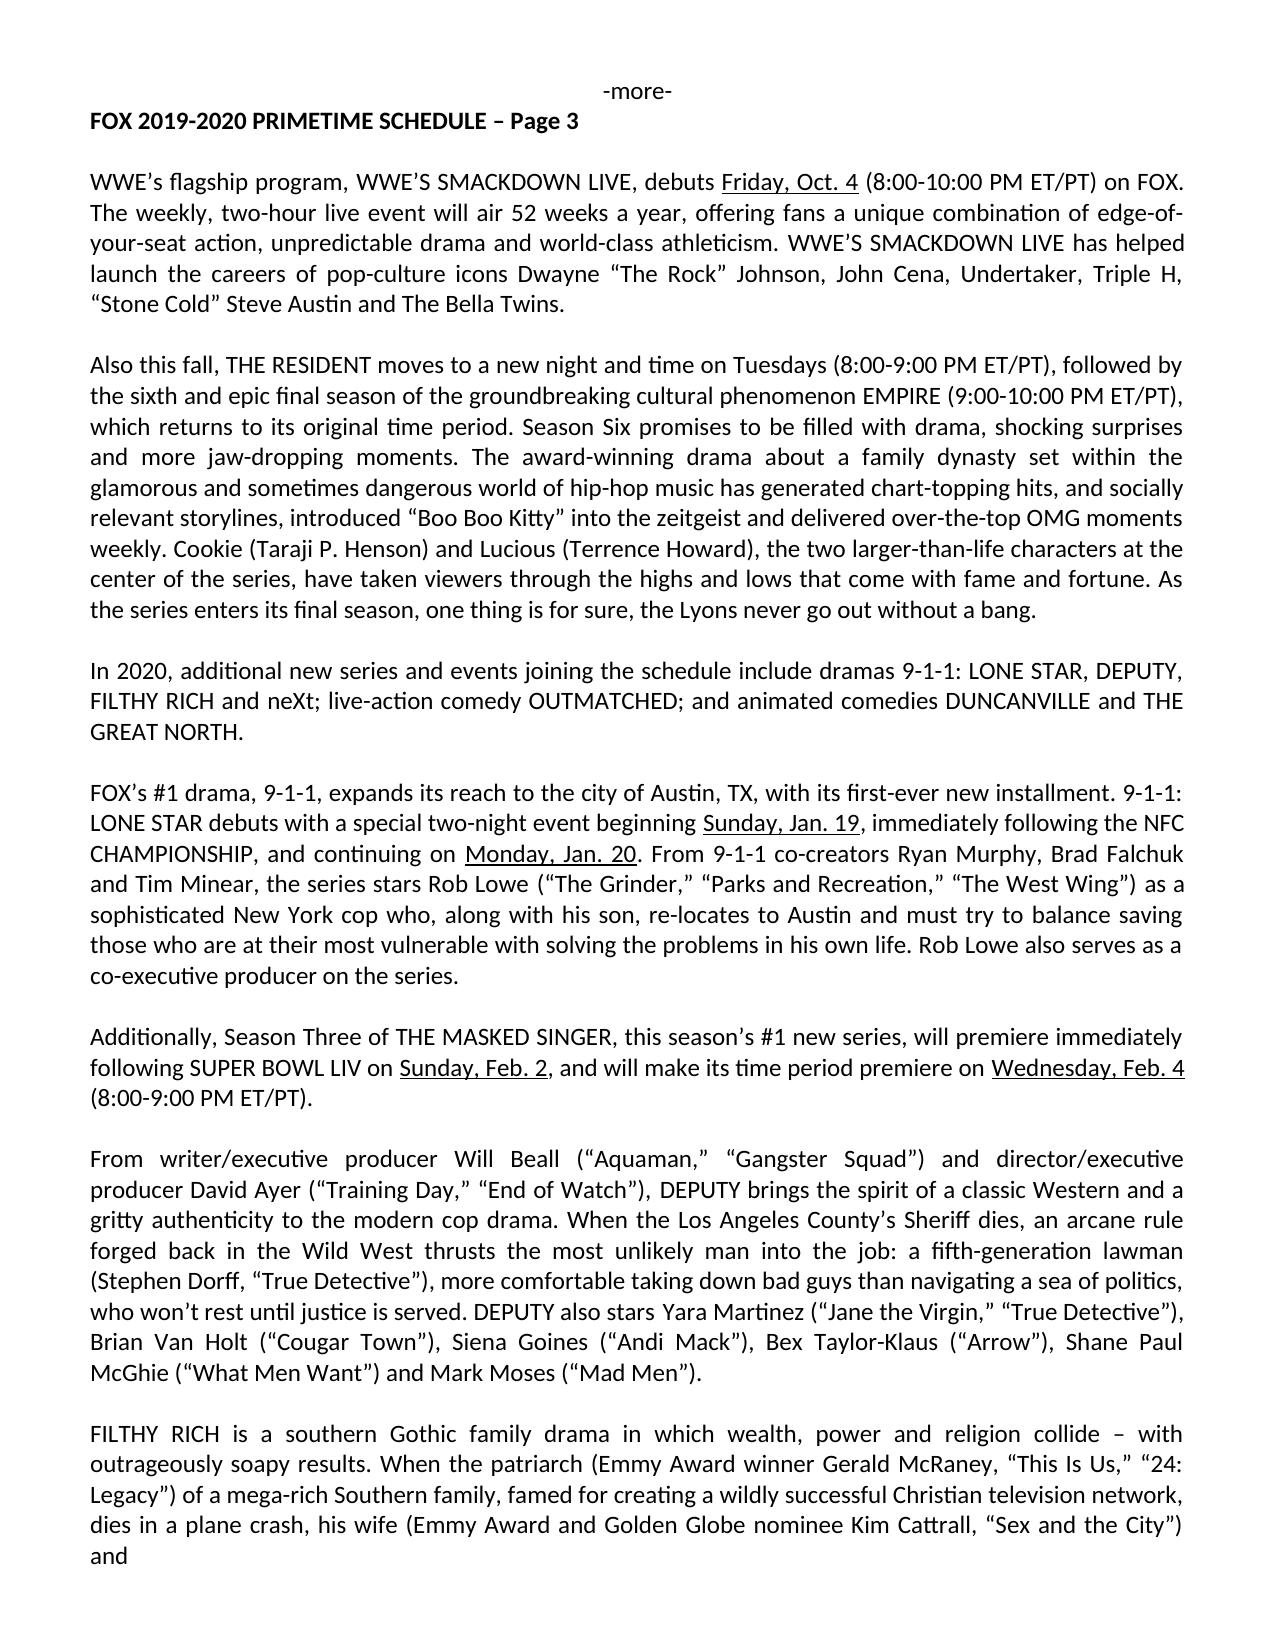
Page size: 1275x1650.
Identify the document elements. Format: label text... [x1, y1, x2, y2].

text WWE’s flagship program, WWE’s SmackDown Live, debuts Friday, Oct. 4 (8:00-10:00 PM ET/PT) on FOX. The weekly, two-hour live event will air 52 weeks a year, offering fans a unique combination of edge-of-your-seat action, unpredictable drama and world-class athleticism. WWE’s SmackDown Live has helped launch the careers of pop-culture icons Dwayne “The Rock” Johnson, John Cena, Undertaker, Triple H, “Stone Cold” Steve Austin and The Bella Twins. [90, 167, 1185, 319]
text FILTHY RICH is a southern Gothic family drama in which wealth, power and religion collide – with outrageously soapy results. When the patriarch (Emmy Award winner Gerald McRaney, “This Is Us,” “24: Legacy”) of a mega-rich Southern family, famed for creating a wildly successful Christian television network, dies in a plane crash, his wife (Emmy Award and Golden Globe nominee Kim Cattrall, “Sex and the City”) and [90, 1418, 1185, 1571]
text -more- [90, 75, 1185, 106]
text FOX 2019-2020 PRIMETIME SCHEDULE – Page 3 [90, 106, 1185, 136]
text Additionally, Season Three of THE MASKED SINGER, this season’s #1 new series, will premiere immediately following SUPER BOWL LIV on Sunday, Feb. 2, and will make its time period premiere on Wednesday, Feb. 4 (8:00-9:00 PM ET/PT). [90, 1021, 1185, 1113]
text Also this fall, THE RESIDENT moves to a new night and time on Tuesdays (8:00-9:00 PM ET/PT), followed by the sixth and epic final season of the groundbreaking cultural phenomenon EMPIRE (9:00-10:00 PM ET/PT), which returns to its original time period. Season Six promises to be filled with drama, shocking surprises and more jaw-dropping moments. The award-winning drama about a family dynasty set within the glamorous and sometimes dangerous world of hip-hop music has generated chart-topping hits, and socially relevant storylines, introduced “Boo Boo Kitty” into the zeitgeist and delivered over-the-top OMG moments weekly. Cookie (Taraji P. Henson) and Lucious (Terrence Howard), the two larger-than-life characters at the center of the series, have taken viewers through the highs and lows that come with fame and fortune. As the series enters its final season, one thing is for sure, the Lyons never go out without a bang. [90, 350, 1185, 624]
text In 2020, additional new series and events joining the schedule include dramas 9-1-1: LONE STAR, DEPUTY, FILTHY RICH and neXt; live-action comedy OUTMATCHED; and animated comedies DUNCANVILLE and THE GREAT NORTH. [90, 655, 1185, 746]
text FOX’s #1 drama, 9-1-1, expands its reach to the city of Austin, TX, with its first-ever new installment. 9-1-1: LONE STAR debuts with a special two-night event beginning Sunday, Jan. 19, immediately following the NFC CHAMPIONSHIP, and continuing on Monday, Jan. 20. From 9-1-1 co-creators Ryan Murphy, Brad Falchuk and Tim Minear, the series stars Rob Lowe (“The Grinder,” “Parks and Recreation,” “The West Wing”) as a sophisticated New York cop who, along with his son, re-locates to Austin and must try to balance saving those who are at their most vulnerable with solving the problems in his own life. Rob Lowe also serves as a co-executive producer on the series. [90, 777, 1185, 991]
text From writer/executive producer Will Beall (“Aquaman,” “Gangster Squad”) and director/executive producer David Ayer (“Training Day,” “End of Watch”), DEPUTY brings the spirit of a classic Western and a gritty authenticity to the modern cop drama. When the Los Angeles County’s Sheriff dies, an arcane rule forged back in the Wild West thrusts the most unlikely man into the job: a fifth-generation lawman (Stephen Dorff, “True Detective”), more comfortable taking down bad guys than navigating a sea of politics, who won’t rest until justice is served. DEPUTY also stars Yara Martinez (“Jane the Virgin,” “True Detective”), Brian Van Holt (“Cougar Town”), Siena Goines (“Andi Mack”), Bex Taylor-Klaus (“Arrow”), Shane Paul McGhie (“What Men Want”) and Mark Moses (“Mad Men”). [90, 1143, 1185, 1387]
